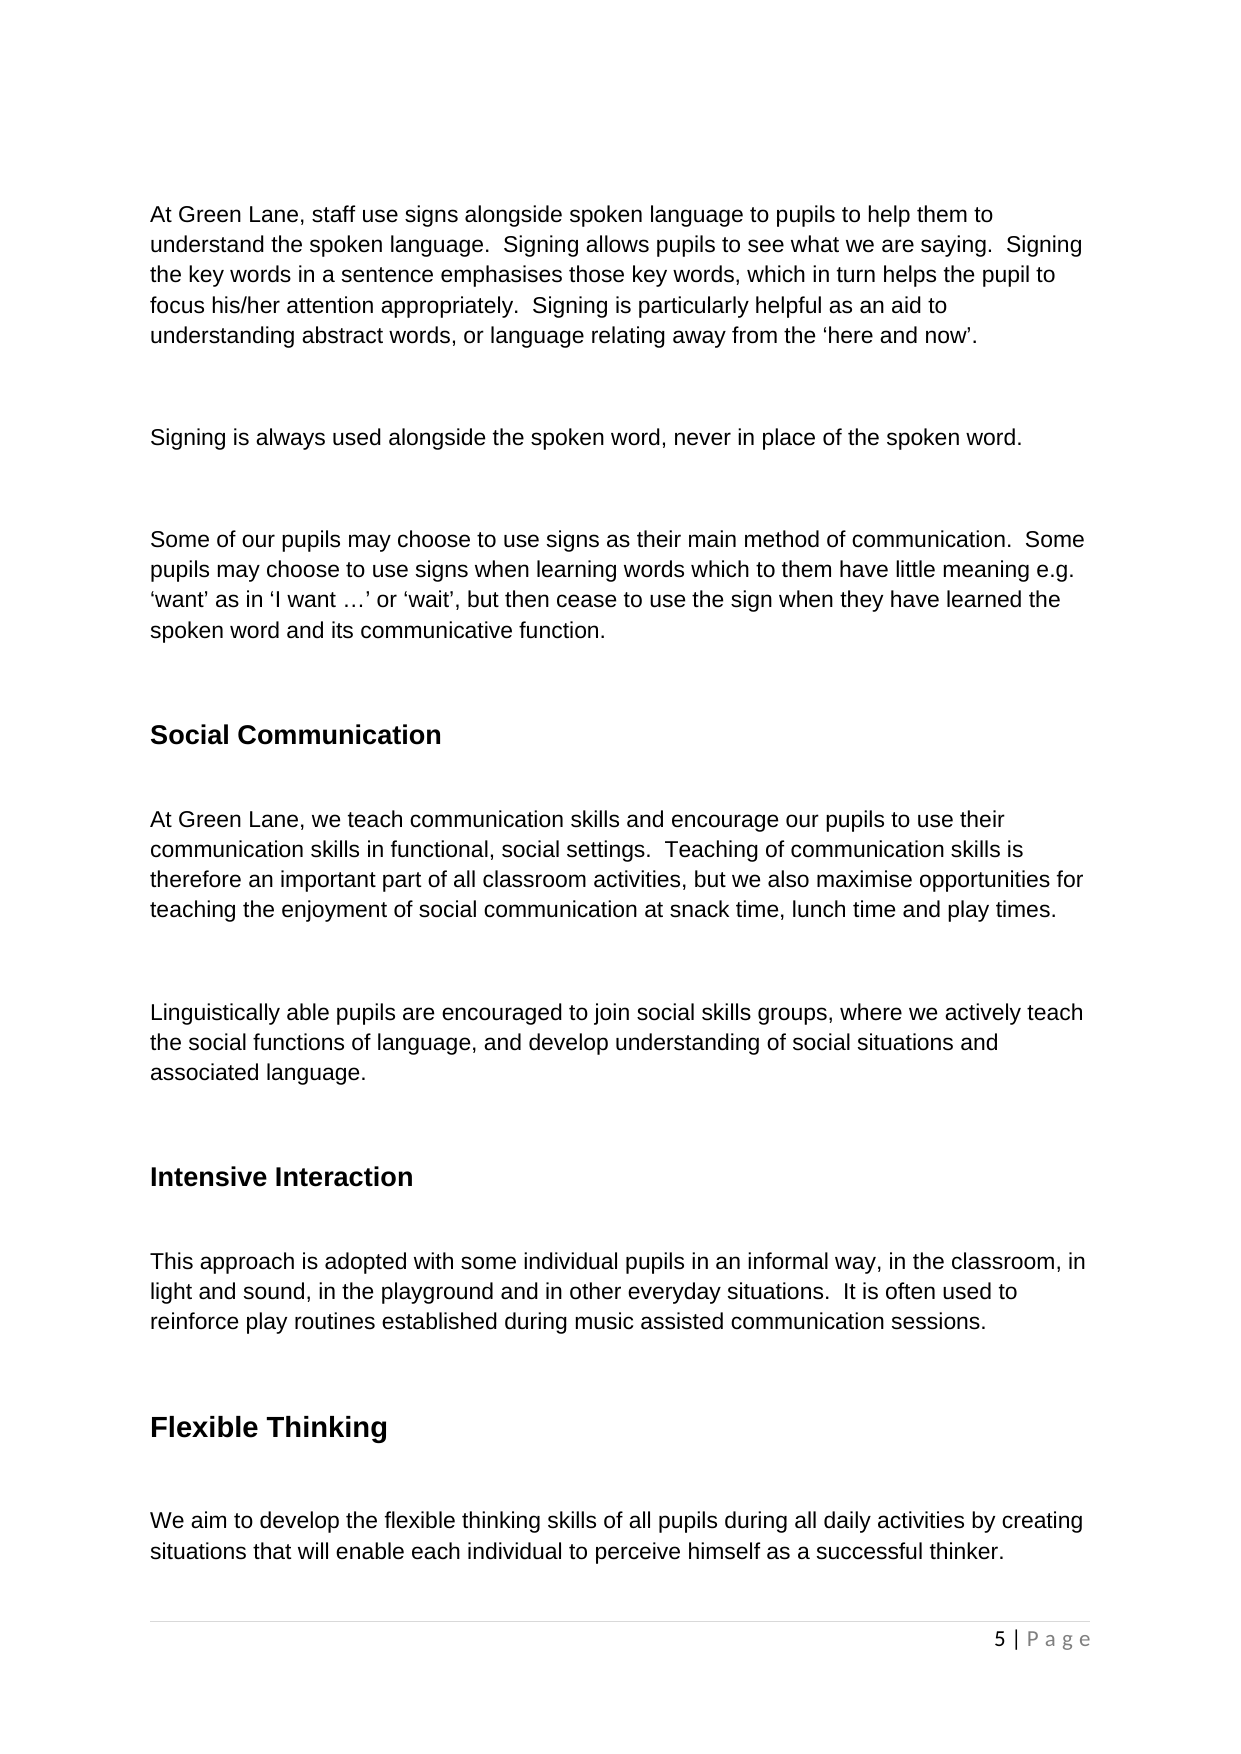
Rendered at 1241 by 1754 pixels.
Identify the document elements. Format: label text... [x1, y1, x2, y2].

text At , staff use signs alongside spoken language to pupils to help them to understand the spoken language. Signing allows pupils to see what we are saying. Signing the key words in a sentence emphasises those key words, which in turn helps the pupil to focus his/her attention appropriately. Signing is particularly helpful as an aid to understanding abstract words, or language relating away from the ‘here and now’. [150, 201, 1090, 348]
subtitle Flexible Thinking [150, 1410, 1090, 1444]
text At , we teach communication skills and encourage our pupils to use their communication skills in functional, social settings. Teaching of communication skills is therefore an important part of all classroom activities, but we also maximise opportunities for teaching the enjoyment of social communication at snack time, lunch time and play times. [150, 806, 1090, 923]
text This approach is adopted with some individual pupils in an informal way, in the classroom, in light and sound, in the playground and in other everyday situations. It is often used to reinforce play routines established during music assisted communication sessions. [150, 1248, 1090, 1335]
text Signing is always used alongside the spoken word, never in place of the spoken word. [150, 424, 1090, 450]
text We aim to develop the flexible thinking skills of all pupils during all daily activities by creating situations that will enable each individual to perceive himself as a successful thinker. [150, 1507, 1090, 1564]
subtitle Intensive Interaction [150, 1161, 1090, 1192]
text Some of our pupils may choose to use signs as their main method of communication. Some pupils may choose to use signs when learning words which to them have little meaning e.g. ‘want’ as in ‘I want …’ or ‘wait’, but then cease to use the sign when they have learned the spoken word and its communicative function. [150, 526, 1090, 643]
subtitle Social Communication [150, 719, 1090, 750]
text Linguistically able pupils are encouraged to join social skills groups, where we actively teach the social functions of language, and develop understanding of social situations and associated language. [150, 998, 1090, 1085]
